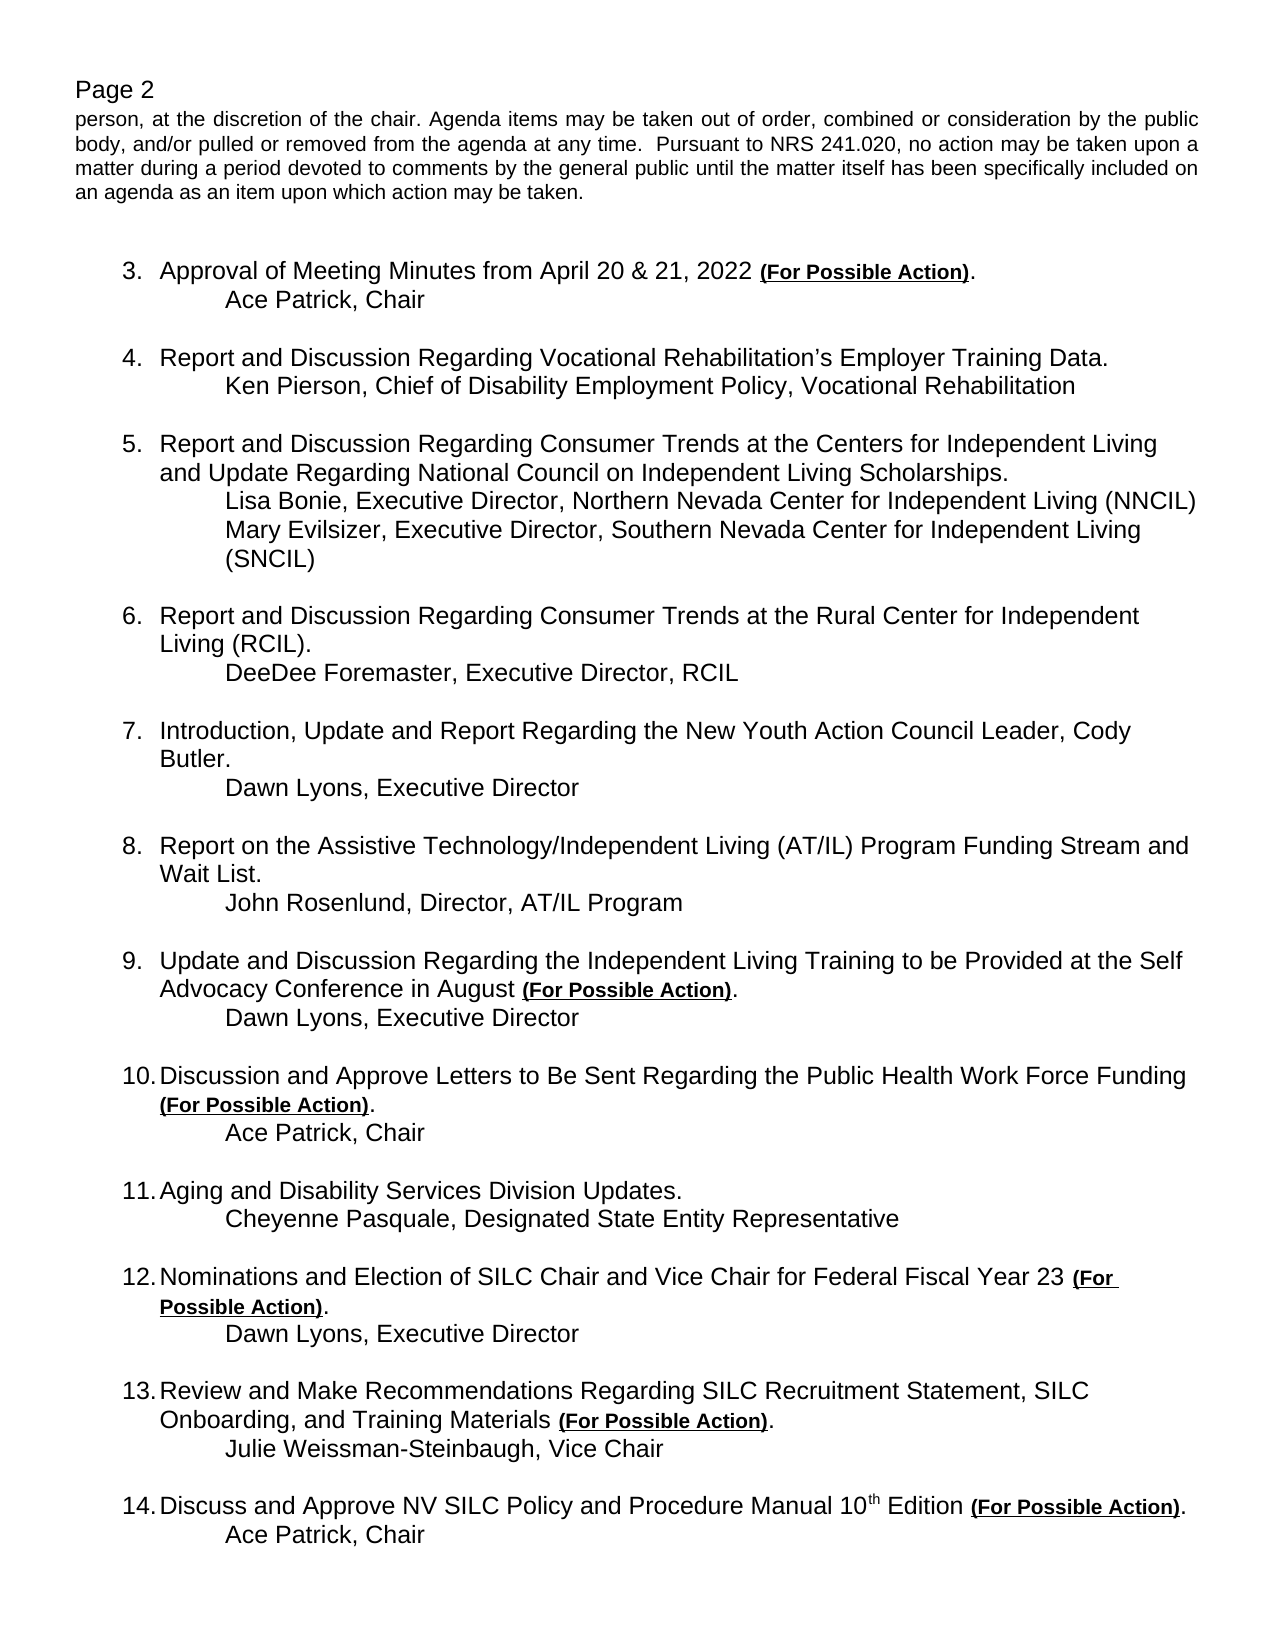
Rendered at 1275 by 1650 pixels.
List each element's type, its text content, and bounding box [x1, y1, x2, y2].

list Discuss and Approve NV SILC Policy and Procedure Manual 10th Edition (For Possible Action). [122, 1491, 1200, 1520]
list Ace Patrick, Chair [225, 1118, 1200, 1147]
list Discussion and Approve Letters to Be Sent Regarding the Public Health Work Force Funding (For Possible Action). [122, 1061, 1200, 1118]
list Approval of Meeting Minutes from April 20 & 21, 2022 (For Possible Action). [122, 256, 1200, 285]
list Dawn Lyons, Executive Director [225, 773, 1200, 802]
list Report on the Assistive Technology/Independent Living (AT/IL) Program Funding Stream and Wait List. [122, 831, 1200, 888]
list Cheyenne Pasquale, Designated State Entity Representative [225, 1204, 1200, 1233]
list Dawn Lyons, Executive Director [225, 1003, 1200, 1032]
list Ace Patrick, Chair [225, 1520, 1200, 1549]
list Update and Discussion Regarding the Independent Living Training to be Provided at the Self Advocacy Conference in August (For Possible Action). [122, 946, 1200, 1003]
list John Rosenlund, Director, AT/IL Program [225, 888, 1200, 917]
list Lisa Bonie, Executive Director, Northern Nevada Center for Independent Living (NNCIL) [225, 486, 1200, 515]
list Aging and Disability Services Division Updates. [122, 1176, 1200, 1204]
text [75, 104, 1200, 204]
list Review and Make Recommendations Regarding SILC Recruitment Statement, SILC Onboarding, and Training Materials (For Possible Action). [122, 1376, 1200, 1434]
list Mary Evilsizer, Executive Director, Southern Nevada Center for Independent Living (SNCIL) [225, 515, 1200, 573]
list DeeDee Foremaster, Executive Director, RCIL [225, 658, 1200, 687]
list Nominations and Election of SILC Chair and Vice Chair for Federal Fiscal Year 23 (For Possible Action). [122, 1262, 1200, 1319]
list Dawn Lyons, Executive Director [225, 1319, 1200, 1348]
list Report and Discussion Regarding Vocational Rehabilitation’s Employer Training Data. [122, 343, 1200, 371]
list Report and Discussion Regarding Consumer Trends at the Rural Center for Independent Living (RCIL). [122, 601, 1200, 658]
list Julie Weissman-Steinbaugh, Vice Chair [225, 1434, 1200, 1462]
list Ken Pierson, Chief of Disability Employment Policy, Vocational Rehabilitation [225, 371, 1200, 400]
list Report and Discussion Regarding Consumer Trends at the Centers for Independent Living and Update Regarding National Council on Independent Living Scholarships. [122, 429, 1200, 486]
list Ace Patrick, Chair [225, 285, 1200, 314]
list Introduction, Update and Report Regarding the New Youth Action Council Leader, Cody Butler. [122, 716, 1200, 773]
